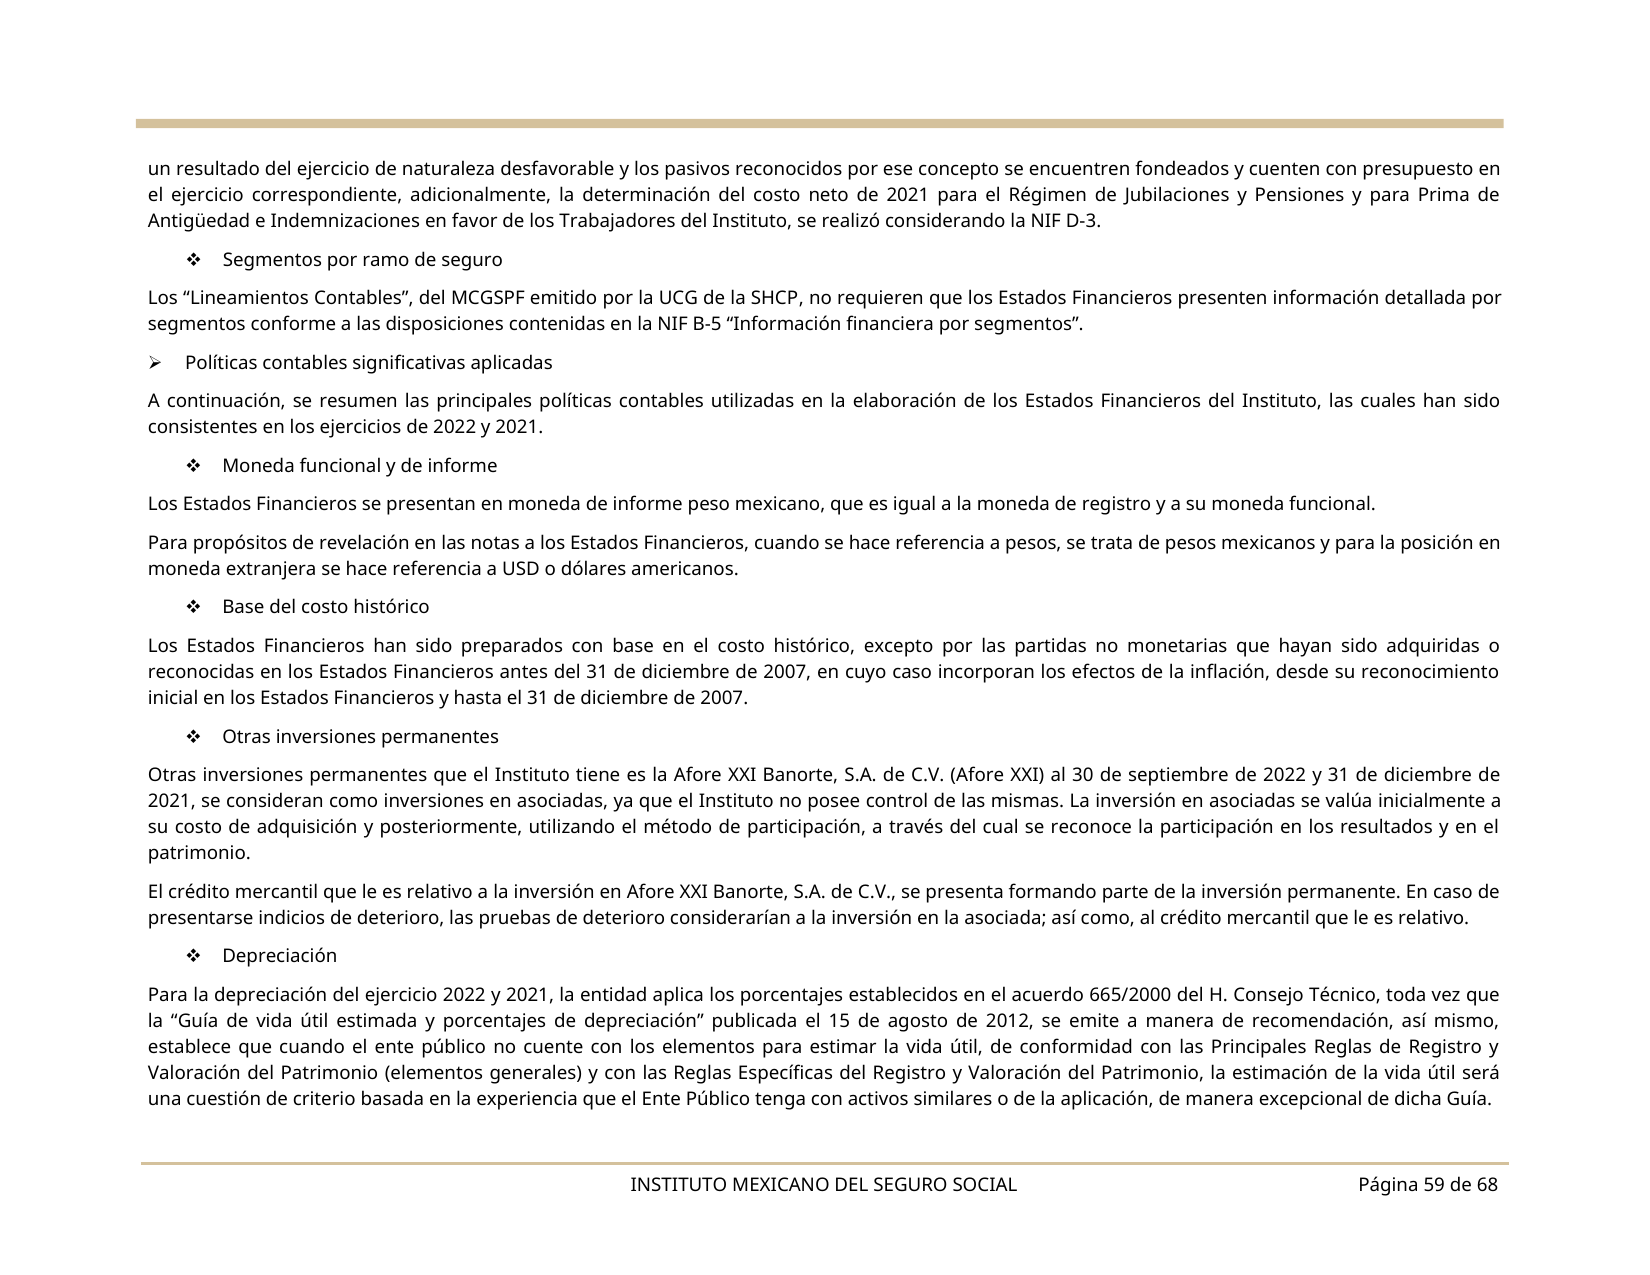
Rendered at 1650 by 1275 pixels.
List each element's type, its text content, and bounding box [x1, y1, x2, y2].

list Moneda funcional y de informe [185, 451, 1502, 477]
list Otras inversiones permanentes [185, 722, 1502, 748]
list Políticas contables significativas aplicadas [148, 348, 1502, 374]
list Segmentos por ramo de seguro [185, 245, 1502, 271]
text Los Estados Financieros se presentan en moneda de informe peso mexicano, que es igual a la moneda de registro y a su moneda funcional. [148, 490, 1502, 516]
list Base del costo histórico [185, 593, 1502, 619]
text El crédito mercantil que le es relativo a la inversión en Afore XXI Banorte, S.A. de C.V., se presenta formando parte de la inversión permanente. En caso de presentarse indicios de deterioro, las pruebas de deterioro considerarían a la inversión en la asociada; así como, al crédito mercantil que le es relativo. [148, 877, 1502, 929]
text Los Estados Financieros han sido preparados con base en el costo histórico, excepto por las partidas no monetarias que hayan sido adquiridas o reconocidas en los Estados Financieros antes del 31 de diciembre de 2007, en cuyo caso incorporan los efectos de la inflación, desde su reconocimiento inicial en los Estados Financieros y hasta el 31 de diciembre de 2007. [148, 632, 1502, 710]
text Otras inversiones permanentes que el Instituto tiene es la Afore XXI Banorte, S.A. de C.V. (Afore XXI) al 30 de septiembre de 2022 y 31 de diciembre de 2021, se consideran como inversiones en asociadas, ya que el Instituto no posee control de las mismas. La inversión en asociadas se valúa inicialmente a su costo de adquisición y posteriormente, utilizando el método de participación, a través del cual se reconoce la participación en los resultados y en el patrimonio. [148, 761, 1502, 865]
text Los “Lineamientos Contables”, del MCGSPF emitido por la UCG de la SHCP, no requieren que los Estados Financieros presenten información detallada por segmentos conforme a las disposiciones contenidas en la NIF B-5 “Información financiera por segmentos”. [148, 284, 1502, 336]
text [148, 154, 1502, 233]
list Depreciación [185, 942, 1502, 968]
text A continuación, se resumen las principales políticas contables utilizadas en la elaboración de los Estados Financieros del Instituto, las cuales han sido consistentes en los ejercicios de 2022 y 2021. [148, 387, 1502, 439]
text Para propósitos de revelación en las notas a los Estados Financieros, cuando se hace referencia a pesos, se trata de pesos mexicanos y para la posición en moneda extranjera se hace referencia a USD o dólares americanos. [148, 528, 1502, 581]
text Para la depreciación del ejercicio 2022 y 2021, la entidad aplica los porcentajes establecidos en el acuerdo 665/2000 del H. Consejo Técnico, toda vez que la “Guía de vida útil estimada y porcentajes de depreciación” publicada el 15 de agosto de 2012, se emite a manera de recomendación, así mismo, establece que cuando el ente público no cuente con los elementos para estimar la vida útil, de conformidad con las Principales Reglas de Registro y Valoración del Patrimonio (elementos generales) y con las Reglas Específicas del Registro y Valoración del Patrimonio, la estimación de la vida útil será una cuestión de criterio basada en la experiencia que el Ente Público tenga con activos similares o de la aplicación, de manera excepcional de dicha Guía. [148, 981, 1502, 1111]
